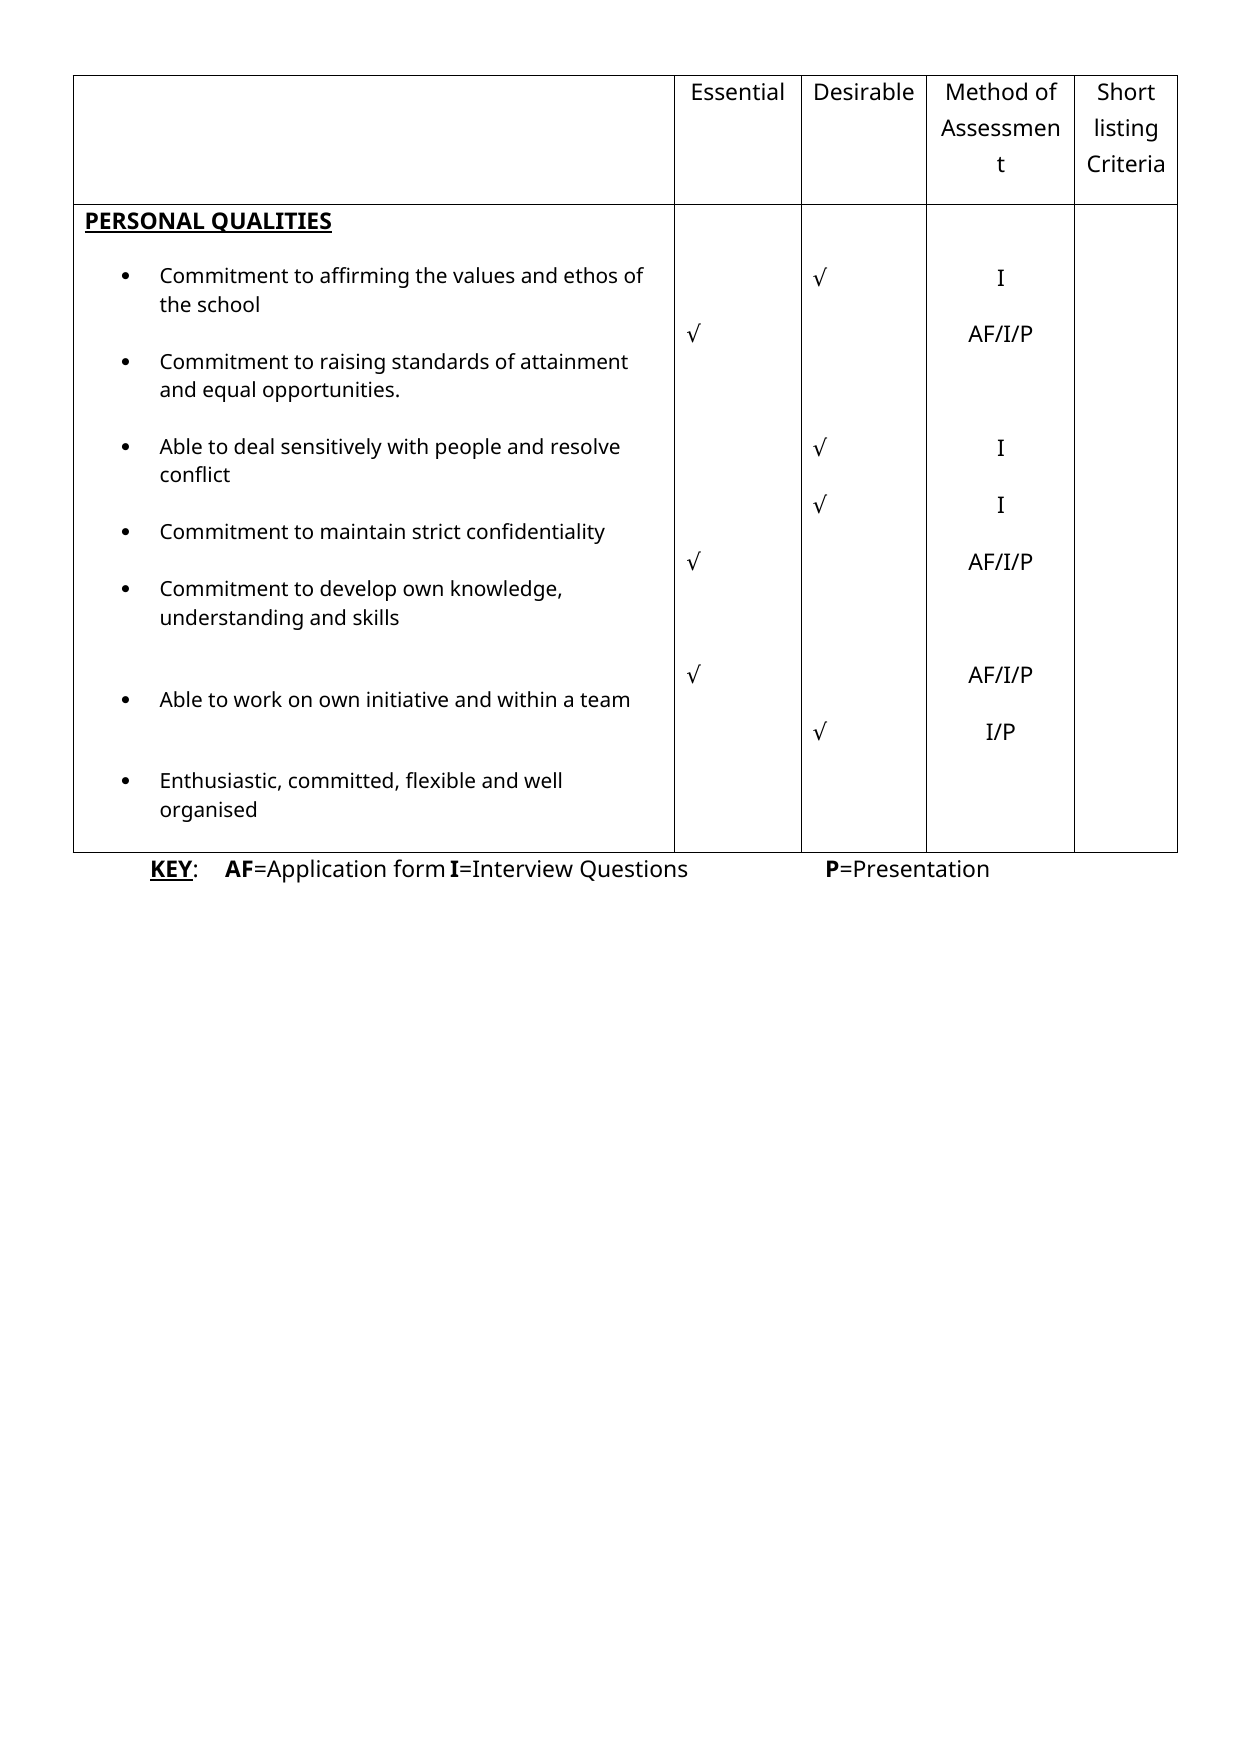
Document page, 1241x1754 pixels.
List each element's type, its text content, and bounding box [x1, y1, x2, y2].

table_cell [1075, 205, 1177, 852]
table_cell I AF/I/P I I AF/I/P AF/I/P I/P [927, 205, 1074, 852]
table_cell √ √ √ √ [802, 205, 926, 852]
table_header Method of Assessment [927, 76, 1074, 204]
table_header Desirable [802, 76, 926, 204]
table_header Short listing Criteria [1075, 76, 1177, 204]
table_cell PERSONAL QUALITIES Commitment to affirming the values and ethos of the school Commitment to raising standards of attainment and equal opportunities. Able to deal sensitively with people and resolve conflict Commitment to maintain strict confidentiality Commitment to develop own knowledge, understanding and skills Able to work on own initiative and within a team Enthusiastic, committed, flexible and well organised [74, 205, 674, 852]
table_cell √ √ √ [675, 205, 801, 852]
table_header [74, 76, 674, 204]
table_header Essential [675, 76, 801, 204]
text KEY: AF=Application form I=Interview Questions P=Presentation [150, 853, 1090, 884]
